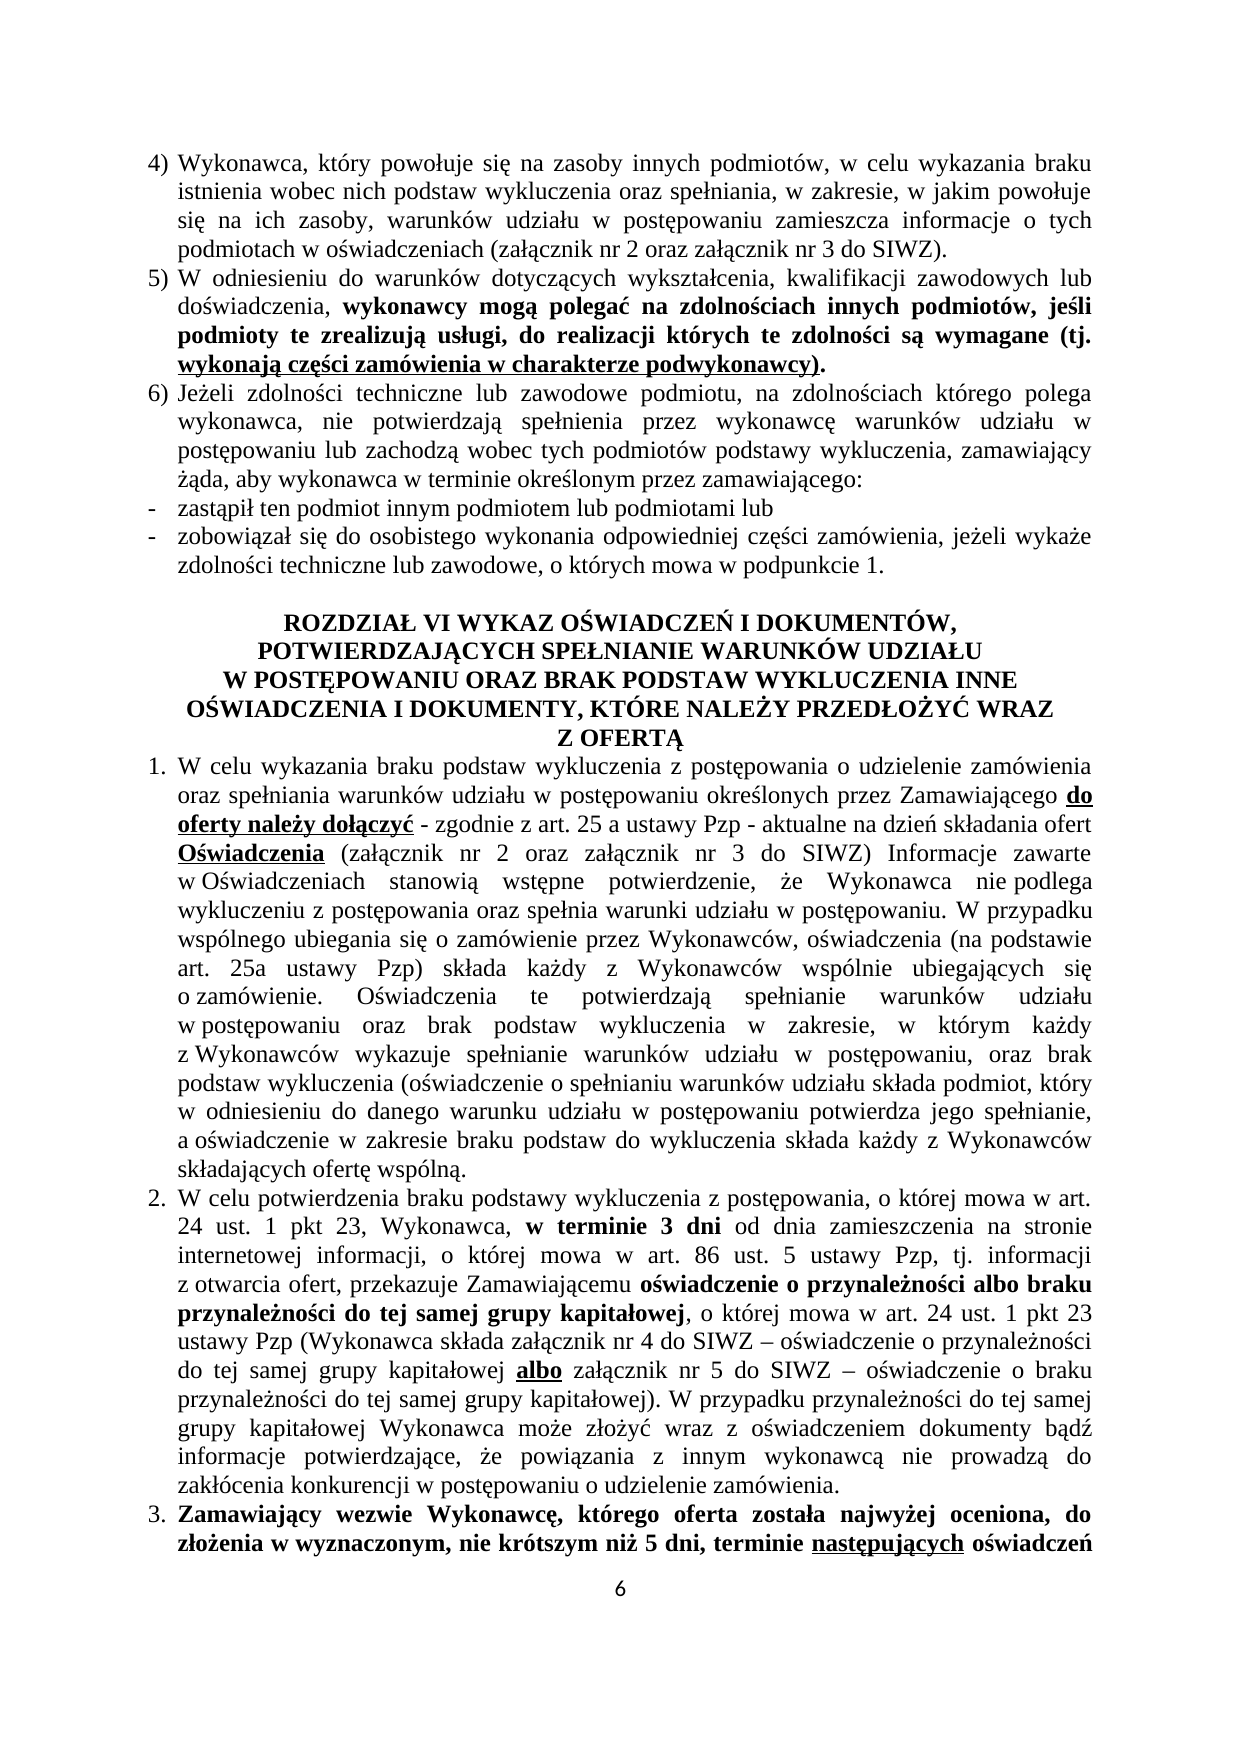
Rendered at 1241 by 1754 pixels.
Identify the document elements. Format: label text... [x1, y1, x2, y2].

list Wykonawca, który powołuje się na zasoby innych podmiotów, w celu wykazania braku istnienia wobec nich podstaw wykluczenia oraz spełniania, w zakresie, w jakim powołuje się na ich zasoby, warunków udziału w postępowaniu zamieszcza informacje o tych podmiotach w oświadczeniach (załącznik nr 2 oraz załącznik nr 3 do SIWZ). [148, 148, 1093, 263]
list zobowiązał się do osobistego wykonania odpowiedniej części zamówienia, jeżeli wykaże zdolności techniczne lub zawodowe, o których mowa w podpunkcie 1. [148, 521, 1093, 579]
list W odniesieniu do warunków dotyczących wykształcenia, kwalifikacji zawodowych lub doświadczenia, wykonawcy mogą polegać na zdolnościach innych podmiotów, jeśli podmioty te zrealizują usługi, do realizacji których te zdolności są wymagane (tj. wykonają części zamówienia w charakterze podwykonawcy). [148, 263, 1093, 378]
text ROZDZIAŁ VI WYKAZ OŚWIADCZEŃ I DOKUMENTÓW, POTWIERDZAJĄCYCH SPEŁNIANIE WARUNKÓW UDZIAŁU W POSTĘPOWANIU ORAZ BRAK PODSTAW WYKLUCZENIA INNE OŚWIADCZENIA I DOKUMENTY, KTÓRE NALEŻY PRZEDŁOŻYĆ WRAZ Z OFERTĄ [148, 608, 1093, 751]
list Jeżeli zdolności techniczne lub zawodowe podmiotu, na zdolnościach którego polega wykonawca, nie potwierdzają spełnienia przez wykonawcę warunków udziału w postępowaniu lub zachodzą wobec tych podmiotów podstawy wykluczenia, zamawiający żąda, aby wykonawca w terminie określonym przez zamawiającego: [148, 378, 1093, 493]
list zastąpił ten podmiot innym podmiotem lub podmiotami lub [148, 493, 1093, 521]
list W celu potwierdzenia braku podstawy wykluczenia z postępowania, o której mowa w art. 24 ust. 1 pkt 23, Wykonawca, w terminie 3 dni od dnia zamieszczenia na stronie internetowej informacji, o której mowa w art. 86 ust. 5 ustawy Pzp, tj. informacji z otwarcia ofert, przekazuje Zamawiającemu oświadczenie o przynależności albo braku przynależności do tej samej grupy kapitałowej, o której mowa w art. 24 ust. 1 pkt 23 ustawy Pzp (Wykonawca składa załącznik nr 4 do SIWZ – oświadczenie o przynależności do tej samej grupy kapitałowej albo załącznik nr 5 do SIWZ – oświadczenie o braku przynależności do tej samej grupy kapitałowej). W przypadku przynależności do tej samej grupy kapitałowej Wykonawca może złożyć wraz z oświadczeniem dokumenty bądź informacje potwierdzające, że powiązania z innym wykonawcą nie prowadzą do zakłócenia konkurencji w postępowaniu o udzielenie zamówienia. [148, 1183, 1093, 1499]
list W celu wykazania braku podstaw wykluczenia z postępowania o udzielenie zamówienia oraz spełniania warunków udziału w postępowaniu określonych przez Zamawiającego do oferty należy dołączyć - zgodnie z art. 25 a ustawy Pzp - aktualne na dzień składania ofert Oświadczenia (załącznik nr 2 oraz załącznik nr 3 do SIWZ) Informacje zawarte w Oświadczeniach stanowią wstępne potwierdzenie, że Wykonawca nie podlega wykluczeniu z postępowania oraz spełnia warunki udziału w postępowaniu. W przypadku wspólnego ubiegania się o zamówienie przez Wykonawców, oświadczenia (na podstawie art. 25a ustawy Pzp) składa każdy z Wykonawców wspólnie ubiegających się o zamówienie. Oświadczenia te potwierdzają spełnianie warunków udziału w postępowaniu oraz brak podstaw wykluczenia w zakresie, w którym każdy z Wykonawców wykazuje spełnianie warunków udziału w postępowaniu, oraz brak podstaw wykluczenia (oświadczenie o spełnianiu warunków udziału składa podmiot, który w odniesieniu do danego warunku udziału w postępowaniu potwierdza jego spełnianie, a oświadczenie w zakresie braku podstaw do wykluczenia składa każdy z Wykonawców składających ofertę wspólną. [148, 751, 1093, 1183]
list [148, 1499, 1093, 1556]
